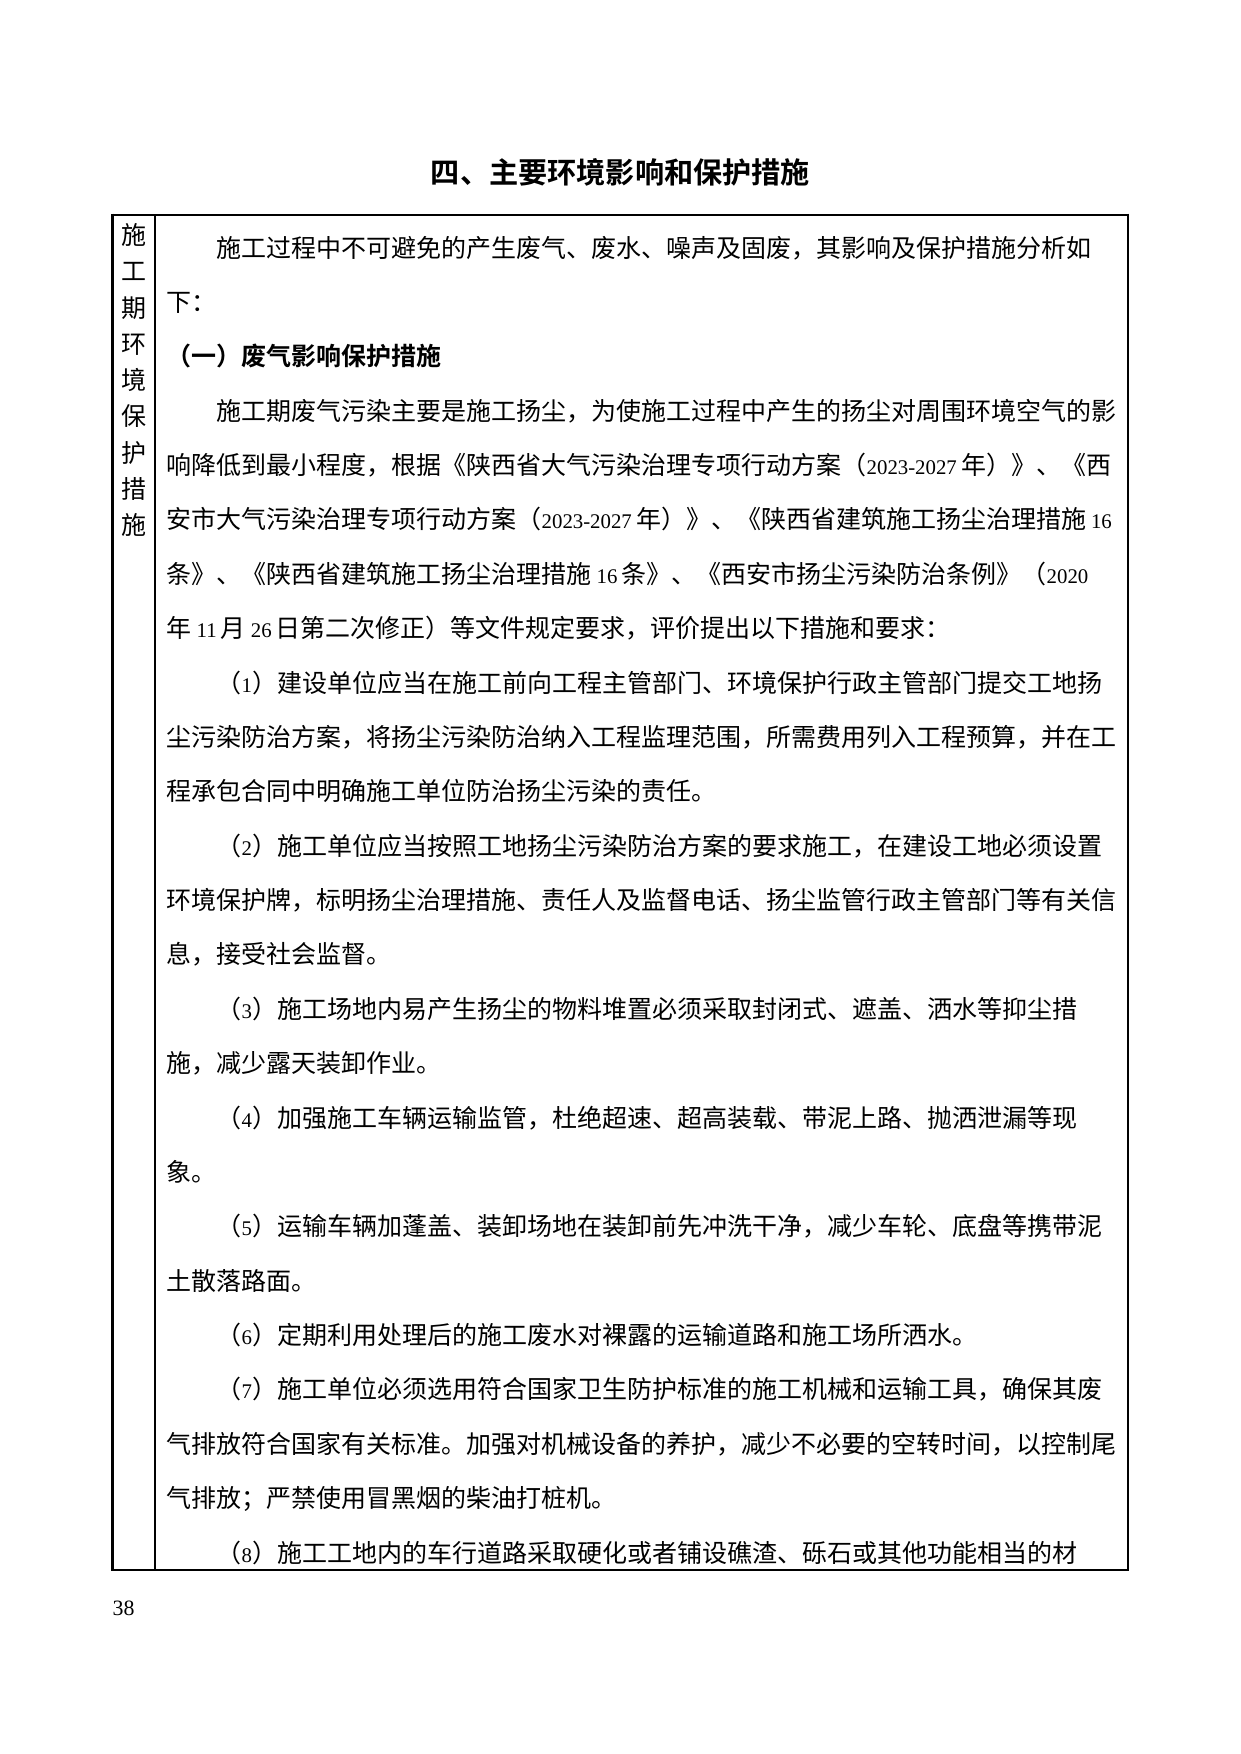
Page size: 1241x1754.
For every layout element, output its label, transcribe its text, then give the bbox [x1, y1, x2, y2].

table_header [156, 216, 1127, 1569]
table_header 施工 期环 境保 护措 施 [114, 216, 154, 1569]
text 四、主要环境影响和保护措施 [112, 150, 1128, 192]
